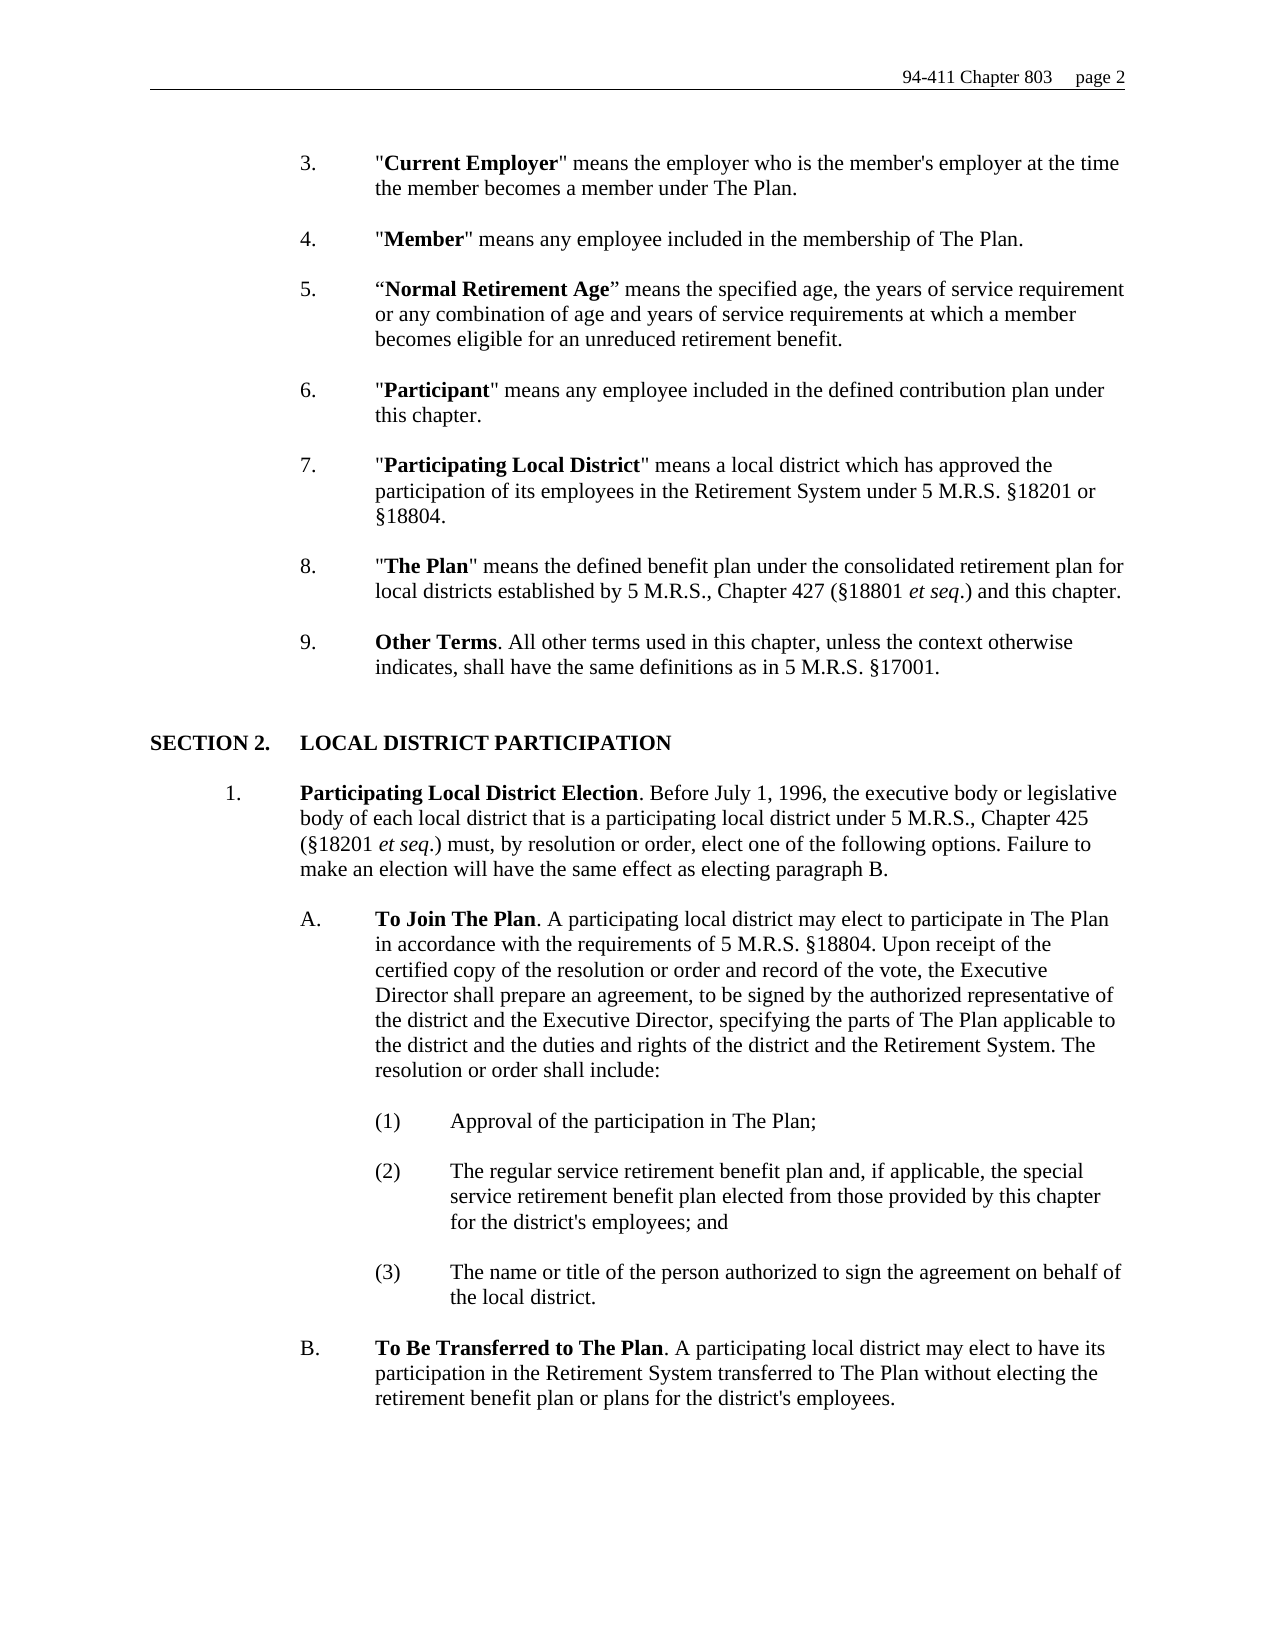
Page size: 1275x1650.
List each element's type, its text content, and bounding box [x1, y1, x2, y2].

text A. To Join The Plan. A participating local district may elect to participate in The Plan in accordance with the requirements of 5 M.R.S. §18804. Upon receipt of the certified copy of the resolution or order and record of the vote, the Executive Director shall prepare an agreement, to be signed by the authorized representative of the district and the Executive Director, specifying the parts of The Plan applicable to the district and the duties and rights of the district and the Retirement System. The resolution or order shall include: [300, 906, 1125, 1083]
text 9. Other Terms. All other terms used in this chapter, unless the context otherwise indicates, shall have the same definitions as in 5 M.R.S. §17001. [300, 629, 1125, 679]
text B. To Be Transferred to The Plan. A participating local district may elect to have its participation in the Retirement System transferred to The Plan without electing the retirement benefit plan or plans for the district's employees. [300, 1335, 1125, 1410]
text 1. Participating Local District Election. Before July 1, 1996, the executive body or legislative body of each local district that is a participating local district under 5 M.R.S., Chapter 425 (§18201 et seq.) must, by resolution or order, elect one of the following options. Failure to make an election will have the same effect as electing paragraph B. [225, 780, 1125, 881]
text 4. "Member" means any employee included in the membership of The Plan. [300, 226, 1125, 251]
text (2) The regular service retirement benefit plan and, if applicable, the special service retirement benefit plan elected from those provided by this chapter for the district's employees; and [375, 1158, 1125, 1234]
text 5. “Normal Retirement Age” means the specified age, the years of service requirement or any combination of age and years of service requirements at which a member becomes eligible for an unreduced retirement benefit. [300, 276, 1125, 352]
text 7. "Participating Local District" means a local district which has approved the participation of its employees in the Retirement System under 5 M.R.S. §18201 or §18804. [300, 452, 1162, 528]
text 8. "The Plan" means the defined benefit plan under the consolidated retirement plan for local districts established by 5 M.R.S., Chapter 427 (§18801 et seq.) and this chapter. [300, 553, 1125, 604]
text (3) The name or title of the person authorized to sign the agreement on behalf of the local district. [375, 1259, 1125, 1309]
text 6. "Participant" means any employee included in the defined contribution plan under this chapter. [300, 377, 1125, 427]
text (1) Approval of the participation in The Plan; [375, 1108, 1125, 1133]
text SECTION 2. LOCAL DISTRICT PARTICIPATION [150, 730, 1125, 755]
text 3. "Current Employer" means the employer who is the member's employer at the time the member becomes a member under The Plan. [300, 150, 1125, 200]
